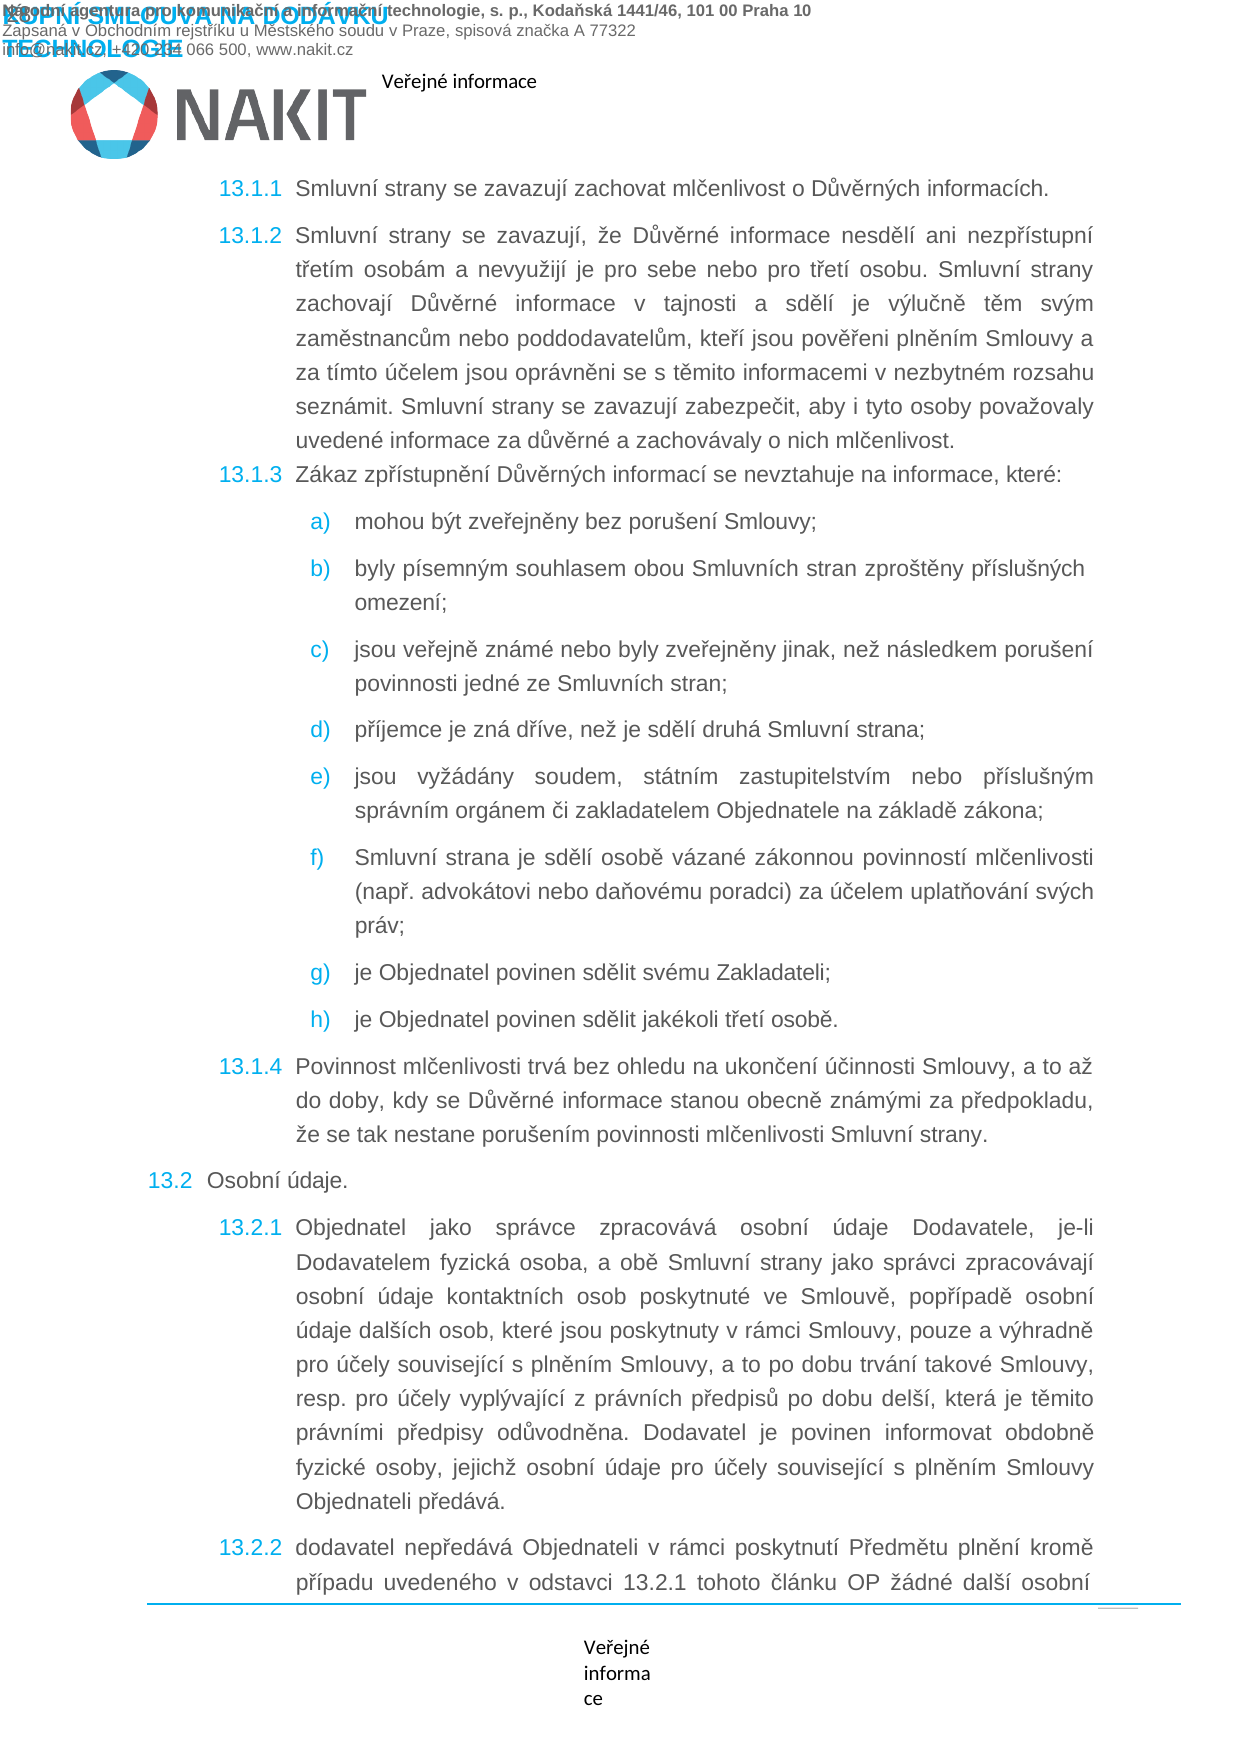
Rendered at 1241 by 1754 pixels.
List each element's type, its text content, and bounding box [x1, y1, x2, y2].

list Objednatel jako správce zpracovává osobní údaje Dodavatele, je-li Dodavatelem fyzická osoba, a obě Smluvní strany jako správci zpracovávají osobní údaje kontaktních osob poskytnuté ve Smlouvě, popřípadě osobní údaje dalších osob, které jsou poskytnuty v rámci Smlouvy, pouze a výhradně pro účely související s plněním Smlouvy, a to po dobu trvání takové Smlouvy, resp. pro účely vyplývající z právních předpisů po dobu delší, která je těmito právními předpisy odůvodněna. Dodavatel je povinen informovat obdobně fyzické osoby, jejichž osobní údaje pro účely související s plněním Smlouvy Objednateli předává. [218, 1214, 1094, 1514]
list je Objednatel povinen sdělit svému Zakladateli; [310, 959, 1192, 985]
list Smluvní strana je sdělí osobě vázané zákonnou povinností mlčenlivosti (např. advokátovi nebo daňovému poradci) za účelem uplatňování svých práv; [310, 844, 1094, 939]
list mohou být zveřejněny bez porušení Smlouvy; [310, 508, 1192, 534]
list Smluvní strany se zavazují, že Důvěrné informace nesdělí ani nezpřístupní třetím osobám a nevyužijí je pro sebe nebo pro třetí osobu. Smluvní strany zachovají Důvěrné informace v tajnosti a sdělí je výlučně těm svým zaměstnancům nebo poddodavatelům, kteří jsou pověřeni plněním Smlouvy a za tímto účelem jsou oprávněni se s těmito informacemi v nezbytném rozsahu seznámit. Smluvní strany se zavazují zabezpečit, aby i tyto osoby považovaly uvedené informace za důvěrné a zachovávaly o nich mlčenlivost. [218, 222, 1094, 453]
list je Objednatel povinen sdělit jakékoli třetí osobě. [310, 1006, 1192, 1032]
list byly písemným souhlasem obou Smluvních stran zproštěny příslušných [310, 554, 1192, 581]
list dodavatel nepředává Objednateli v rámci poskytnutí Předmětu plnění kromě případu uvedeného v odstavci 13.2.1 tohoto článku OP žádné další osobní [218, 1534, 1094, 1595]
list jsou veřejně známé nebo byly zveřejněny jinak, než následkem porušení povinnosti jedné ze Smluvních stran; [310, 636, 1094, 696]
list Smluvní strany se zavazují zachovat mlčenlivost o Důvěrných informacích. [218, 175, 1192, 202]
list příjemce je zná dříve, než je sdělí druhá Smluvní strana; [310, 716, 1192, 743]
list Osobní údaje. [148, 1167, 1192, 1194]
text omezení; [354, 589, 1192, 615]
list Zákaz zpřístupnění Důvěrných informací se nevztahuje na informace, které: [218, 461, 1192, 487]
picture [70, 70, 367, 159]
list jsou vyžádány soudem, státním zastupitelstvím nebo příslušným správním orgánem či zakladatelem Objednatele na základě zákona; [310, 763, 1094, 824]
list Povinnost mlčenlivosti trvá bez ohledu na ukončení účinnosti Smlouvy, a to až do doby, kdy se Důvěrné informace stanou obecně známými za předpokladu, že se tak nestane porušením povinnosti mlčenlivosti Smluvní strany. [218, 1053, 1094, 1147]
